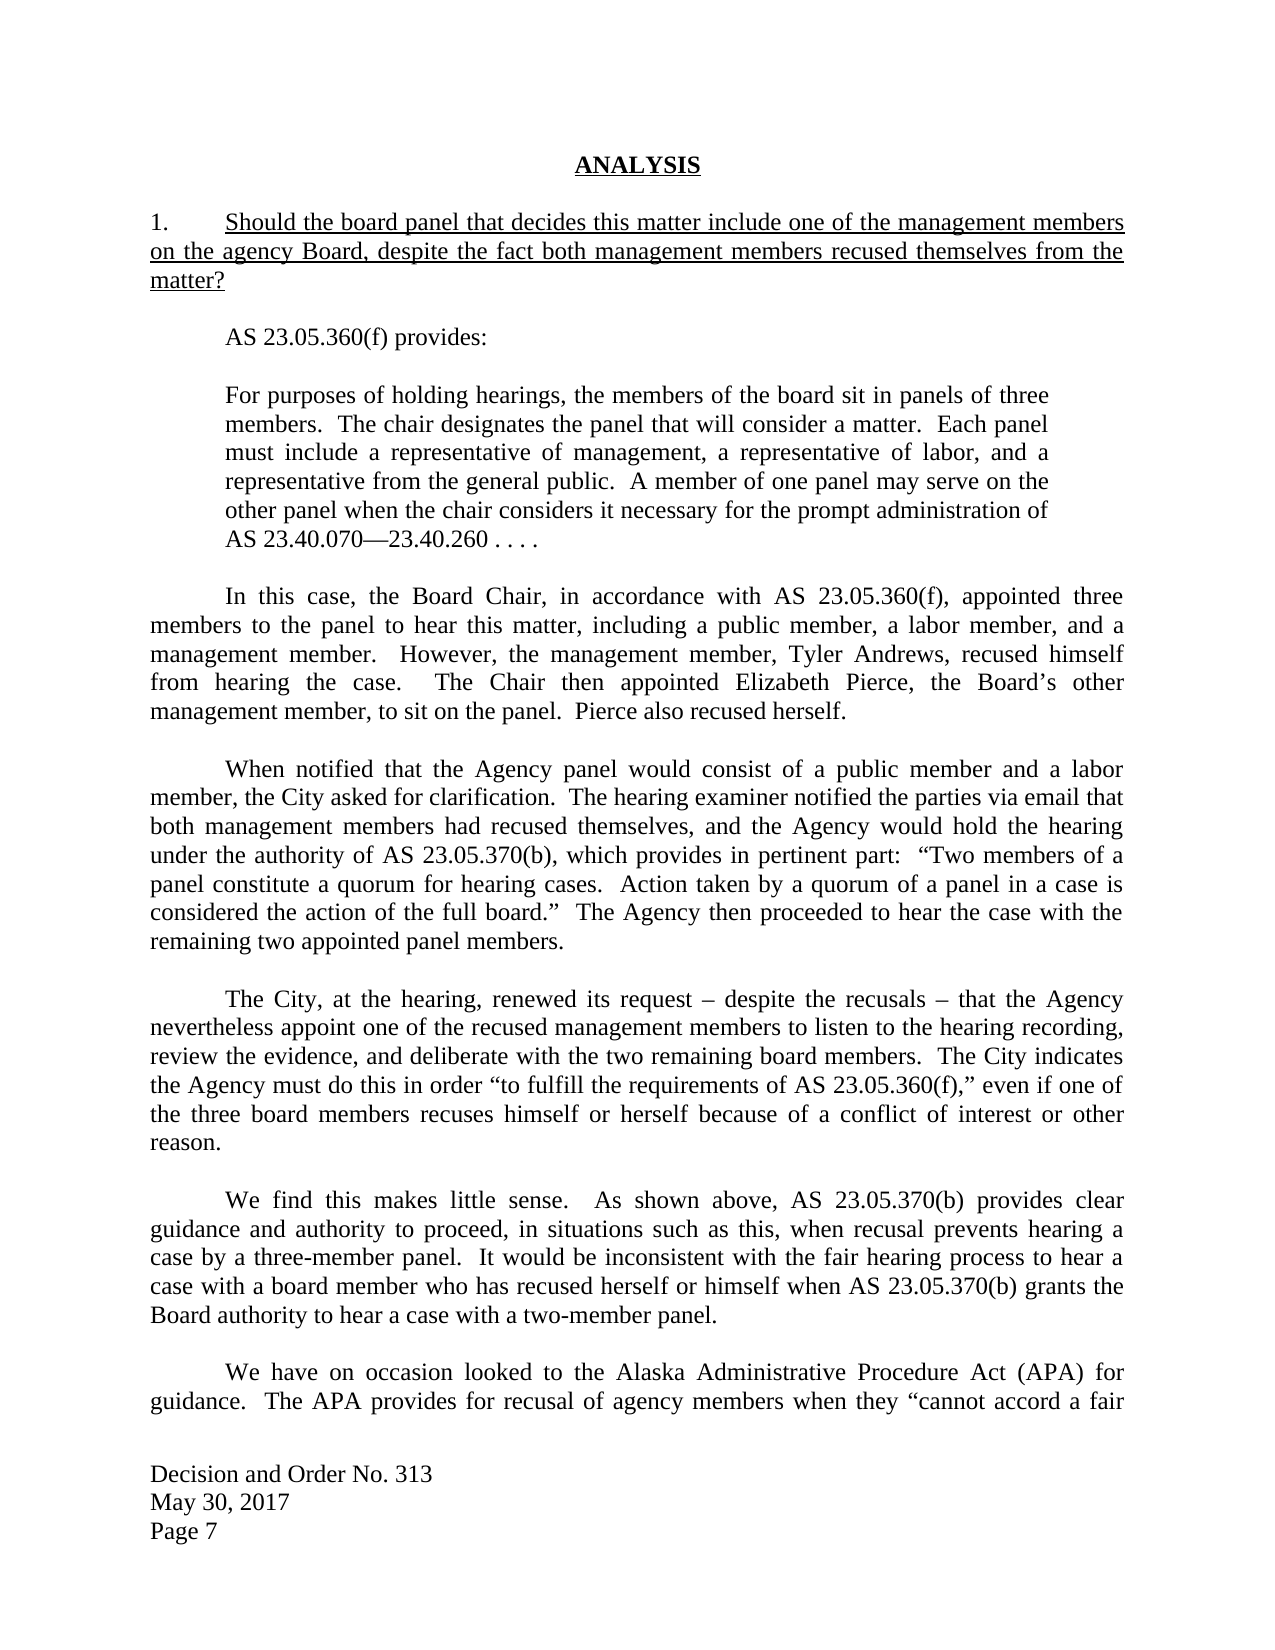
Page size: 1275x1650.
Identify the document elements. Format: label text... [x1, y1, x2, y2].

text AS 23.05.360(f) provides: [150, 322, 1125, 351]
text For purposes of holding hearings, the members of the board sit in panels of three members. The chair designates the panel that will consider a matter. Each panel must include a representative of management, a representative of labor, and a representative from the general public. A member of one panel may serve on the other panel when the chair considers it necessary for the prompt administration of AS 23.40.070—23.40.260 . . . . [225, 380, 1050, 552]
text ANALYSIS [150, 150, 1125, 179]
text 1. Should the board panel that decides this matter include one of the management members on the agency Board, despite the fact both management members recused themselves from the matter? [150, 207, 1125, 294]
text The City, at the hearing, renewed its request – despite the recusals – that the Agency nevertheless appoint one of the recused management members to listen to the hearing recording, review the evidence, and deliberate with the two remaining board members. The City indicates the Agency must do this in order “to fulfill the requirements of AS 23.05.360(f),” even if one of the three board members recuses himself or herself because of a conflict of interest or other reason. [150, 984, 1125, 1156]
text We find this makes little sense. As shown above, AS 23.05.370(b) provides clear guidance and authority to proceed, in situations such as this, when recusal prevents hearing a case by a three-member panel. It would be inconsistent with the fair hearing process to hear a case with a board member who has recused herself or himself when AS 23.05.370(b) grants the Board authority to hear a case with a two-member panel. [150, 1185, 1125, 1329]
text In this case, the Board Chair, in accordance with AS 23.05.360(f), appointed three members to the panel to hear this matter, including a public member, a labor member, and a management member. However, the management member, Tyler Andrews, recused himself from hearing the case. The Chair then appointed Elizabeth Pierce, the Board’s other management member, to sit on the panel. Pierce also recused herself. [150, 581, 1125, 725]
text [150, 1357, 1125, 1415]
text When notified that the Agency panel would consist of a public member and a labor member, the City asked for clarification. The hearing examiner notified the parties via email that both management members had recused themselves, and the Agency would hold the hearing under the authority of AS 23.05.370(b), which provides in pertinent part: “Two members of a panel constitute a quorum for hearing cases. Action taken by a quorum of a panel in a case is considered the action of the full board.” The Agency then proceeded to hear the case with the remaining two appointed panel members. [150, 754, 1125, 955]
